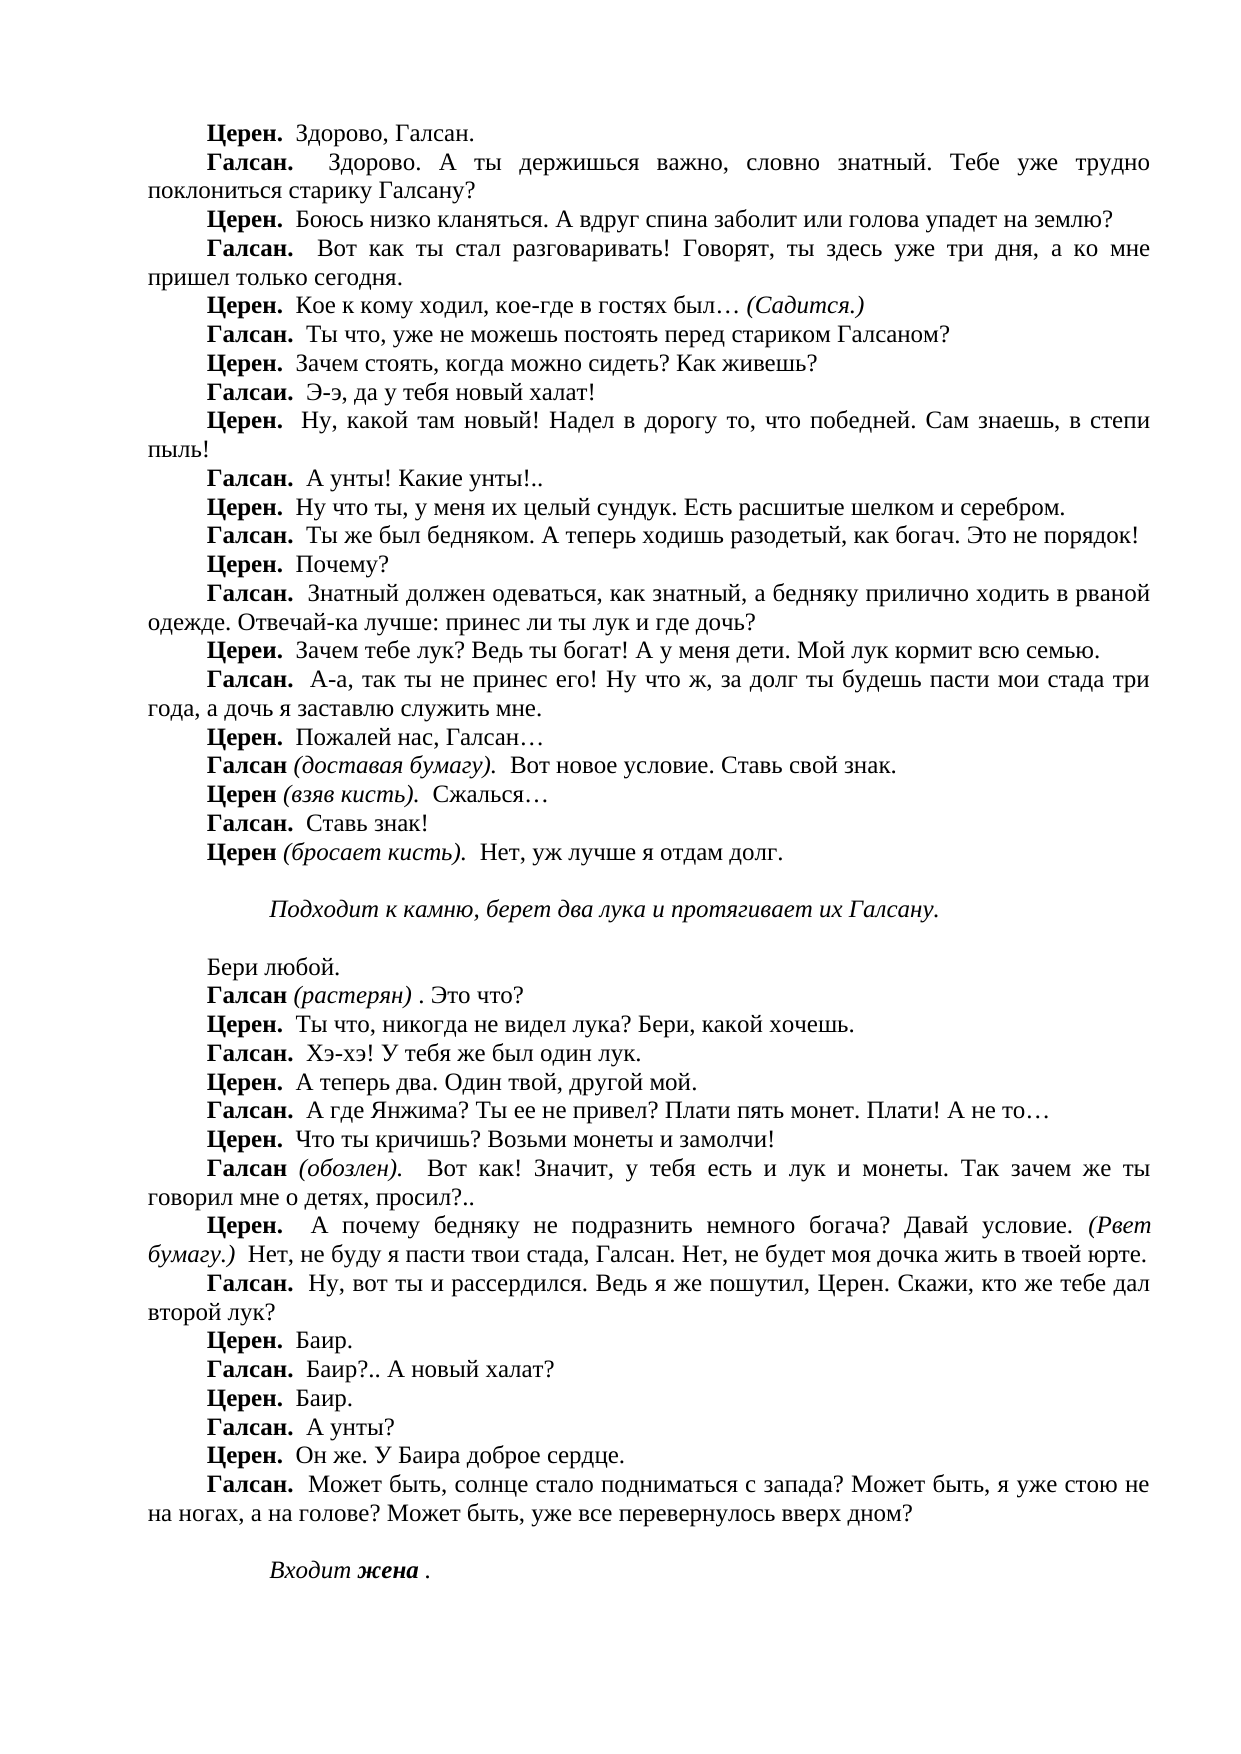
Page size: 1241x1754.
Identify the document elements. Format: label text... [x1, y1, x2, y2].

text Галсан. Знатный должен одеваться, как знатный, а бедняку прилично ходить в рваной одежде. Отвечай-ка лучше: принес ли ты лук и где дочь? [148, 578, 1152, 636]
text Галсан. А где Янжима? Ты ее не привел? Плати пять монет. Плати! А не то… [148, 1096, 1152, 1124]
text Галсан. Ну, вот ты и рассердился. Ведь я же пошутил, Церен. Скажи, кто же тебе дал второй лук? [148, 1268, 1152, 1326]
text Церен. Кое к кому ходил, кое-где в гостях был… (Садится.) [148, 291, 1152, 319]
text Галсан. А унты! Какие унты!.. [148, 463, 1152, 492]
text Церен (взяв кисть). Сжалься… [148, 779, 1152, 808]
text Галсан. Может быть, солнце стало подниматься с запада? Может быть, я уже стою не на ногах, а на голове? Может быть, уже все перевернулось вверх дном? [148, 1469, 1152, 1527]
text Галсан. А унты? [148, 1412, 1152, 1441]
text Церен (бросает кисть). Нет, уж лучше я отдам долг. [148, 837, 1152, 866]
text Церен. А теперь два. Один твой, другой мой. [148, 1067, 1152, 1096]
text Входит жена . [148, 1556, 1152, 1584]
text Галсан. Ты что, уже не можешь постоять перед стариком Галсаном? [148, 319, 1152, 348]
text Галсан (доставая бумагу). Вот новое условие. Ставь свой знак. [148, 751, 1152, 779]
text Галсан (обозлен). Вот как! Значит, у тебя есть и лук и монеты. Так зачем же ты говорил мне о детях, просил?.. [148, 1153, 1152, 1211]
text Галсан (растерян) . Это что? [148, 981, 1152, 1009]
text Галсан. Баир?.. А новый халат? [148, 1354, 1152, 1383]
text Галсан. Хэ-хэ! У тебя же был один лук. [148, 1038, 1152, 1067]
text Церен. А почему бедняку не подразнить немного богача? Давай условие. (Рвет бумагу.) Нет, не буду я пасти твои стада, Галсан. Нет, не будет моя дочка жить в твоей юрте. [148, 1211, 1152, 1268]
text Галсан. Ты же был бедняком. А теперь ходишь разодетый, как богач. Это не порядок! [148, 521, 1152, 549]
text Подходит к камню, берет два лука и протягивает их Галсану. [148, 894, 1152, 923]
text Церен. Что ты кричишь? Возьми монеты и замолчи! [148, 1124, 1152, 1153]
text Церен. Ну, какой там новый! Надел в дорогу то, что победней. Сам знаешь, в степи пыль! [148, 406, 1152, 463]
text Церен. Баир. [148, 1326, 1152, 1354]
text Галсан. Здорово. А ты держишься важно, словно знатный. Тебе уже трудно поклониться старику Галсану? [148, 147, 1152, 204]
text Галсаи. Э-э, да у тебя новый халат! [148, 377, 1152, 406]
text Церен. Ну что ты, у меня их целый сундук. Есть расшитые шелком и серебром. [148, 492, 1152, 521]
text Галсан. А-а, так ты не принес его! Ну что ж, за долг ты будешь пасти мои стада три года, а дочь я заставлю служить мне. [148, 664, 1152, 722]
text Церен. Почему? [148, 549, 1152, 578]
text Церен. Зачем стоять, когда можно сидеть? Как живешь? [148, 348, 1152, 377]
text Церен. Здорово, Галсан. [148, 118, 1152, 147]
text Галсан. Ставь знак! [148, 808, 1152, 837]
text Церен. Пожалей нас, Галсан… [148, 722, 1152, 751]
text Церен. Боюсь низко кланяться. А вдруг спина заболит или голова упадет на землю? [148, 204, 1152, 233]
text Галсан. Вот как ты стал разговаривать! Говорят, ты здесь уже три дня, а ко мне пришел только сегодня. [148, 233, 1152, 291]
text Церен. Ты что, никогда не видел лука? Бери, какой хочешь. [148, 1009, 1152, 1038]
text Бери любой. [148, 952, 1152, 981]
text Церен. Баир. [148, 1383, 1152, 1412]
text Цереи. Зачем тебе лук? Ведь ты богат! А у меня дети. Мой лук кормит всю семью. [148, 636, 1152, 664]
text Церен. Он же. У Баира доброе сердце. [148, 1441, 1152, 1469]
